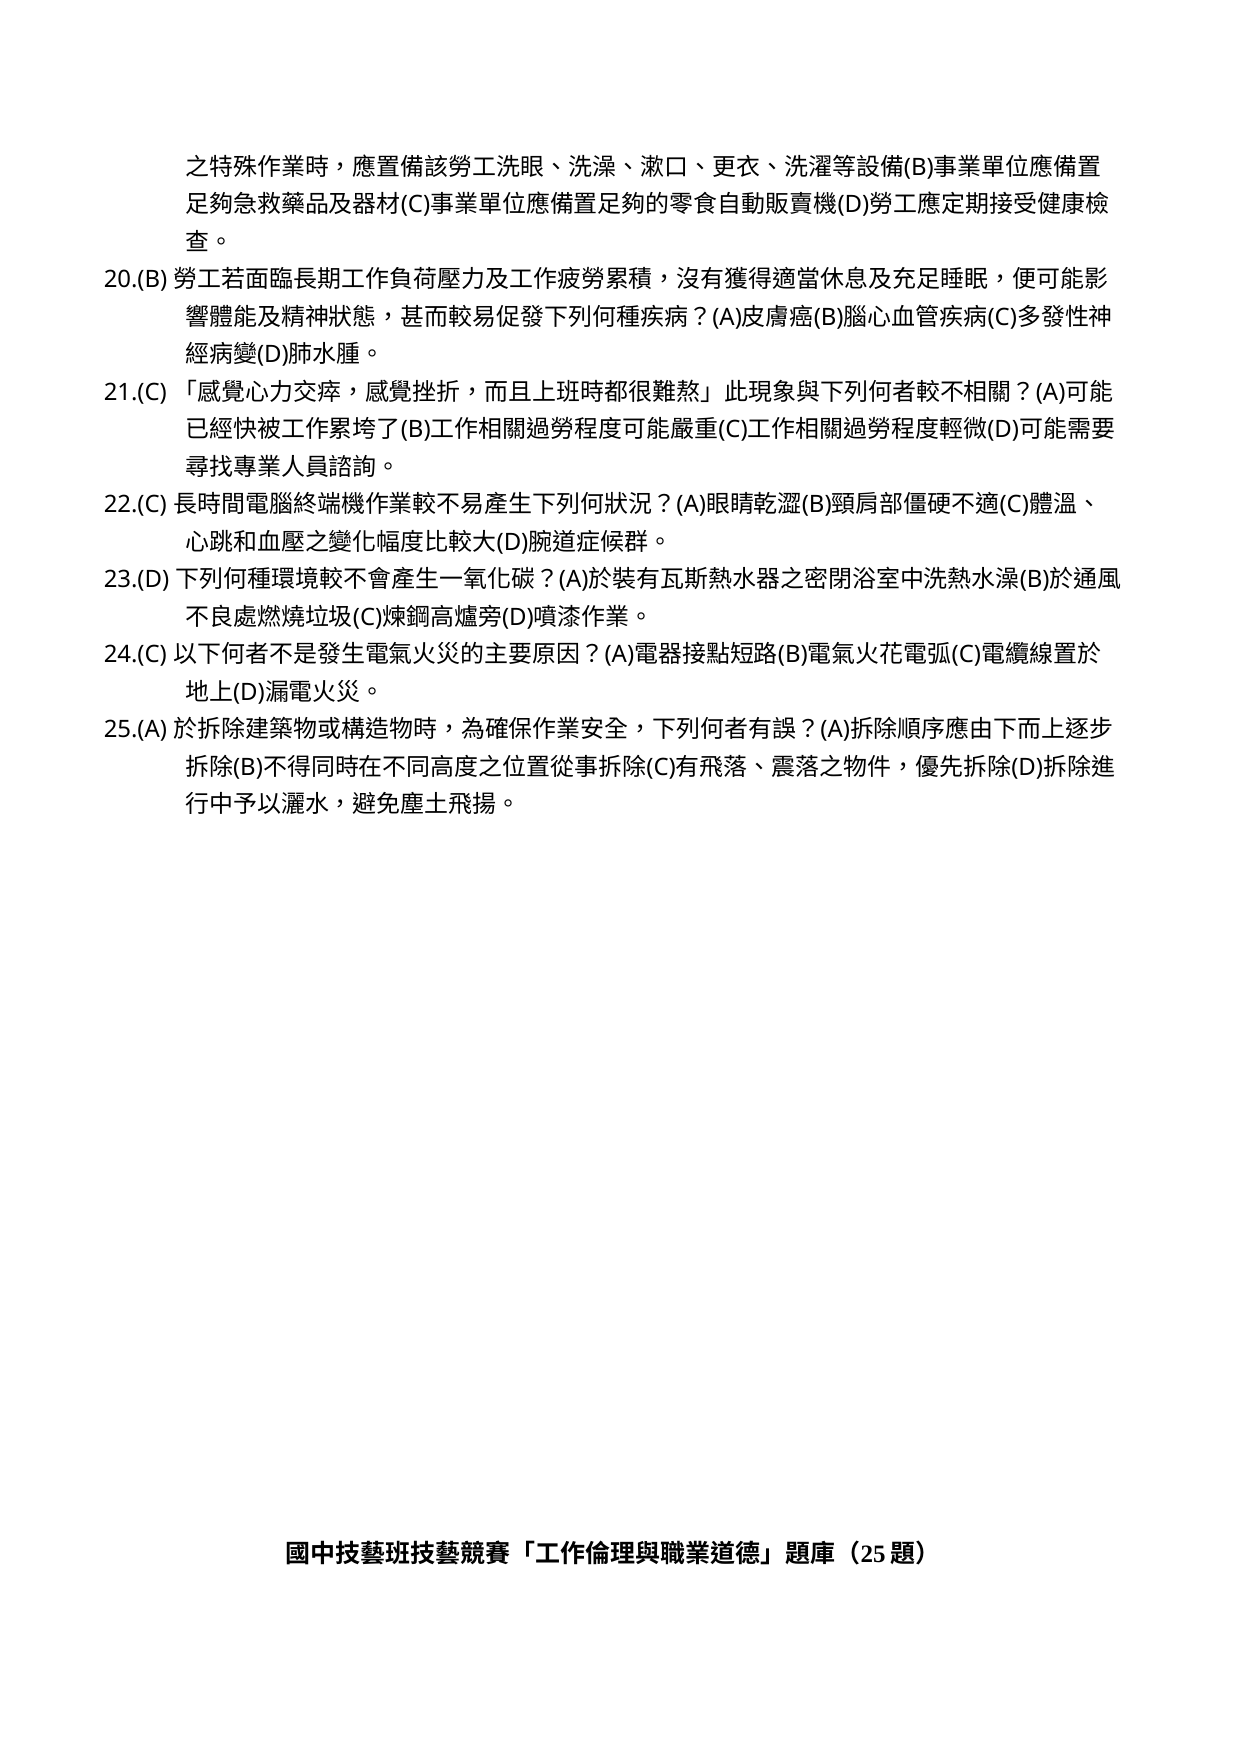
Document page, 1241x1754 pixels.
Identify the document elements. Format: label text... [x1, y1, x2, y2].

text 25.(A) 於拆除建築物或構造物時，為確保作業安全，下列何者有誤？(A)拆除順序應由下而上逐步拆除(B)不得同時在不同高度之位置從事拆除(C)有飛落、震落之物件，優先拆除(D)拆除進行中予以灑水，避免塵土飛揚。 [103, 708, 1122, 821]
text 23.(D) 下列何種環境較不會產生一氧化碳？(A)於裝有瓦斯熱水器之密閉浴室中洗熱水澡(B)於通風不良處燃燒垃圾(C)煉鋼高爐旁(D)噴漆作業。 [103, 558, 1122, 633]
text 國中技藝班技藝競賽「工作倫理與職業道德」題庫（25題） [103, 1533, 1122, 1571]
text 22.(C) 長時間電腦終端機作業較不易產生下列何狀況？(A)眼睛乾澀(B)頸肩部僵硬不適(C)體溫、心跳和血壓之變化幅度比較大(D)腕道症候群。 [103, 483, 1122, 558]
text 21.(C) 「感覺心力交瘁，感覺挫折，而且上班時都很難熬」此現象與下列何者較不相關？(A)可能已經快被工作累垮了(B)工作相關過勞程度可能嚴重(C)工作相關過勞程度輕微(D)可能需要尋找專業人員諮詢。 [103, 371, 1122, 483]
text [103, 146, 1122, 258]
text 24.(C) 以下何者不是發生電氣火災的主要原因？(A)電器接點短路(B)電氣火花電弧(C)電纜線置於地上(D)漏電火災。 [103, 633, 1122, 708]
text 20.(B) 勞工若面臨長期工作負荷壓力及工作疲勞累積，沒有獲得適當休息及充足睡眠，便可能影響體能及精神狀態，甚而較易促發下列何種疾病？(A)皮膚癌(B)腦心血管疾病(C)多發性神經病變(D)肺水腫。 [103, 258, 1122, 371]
